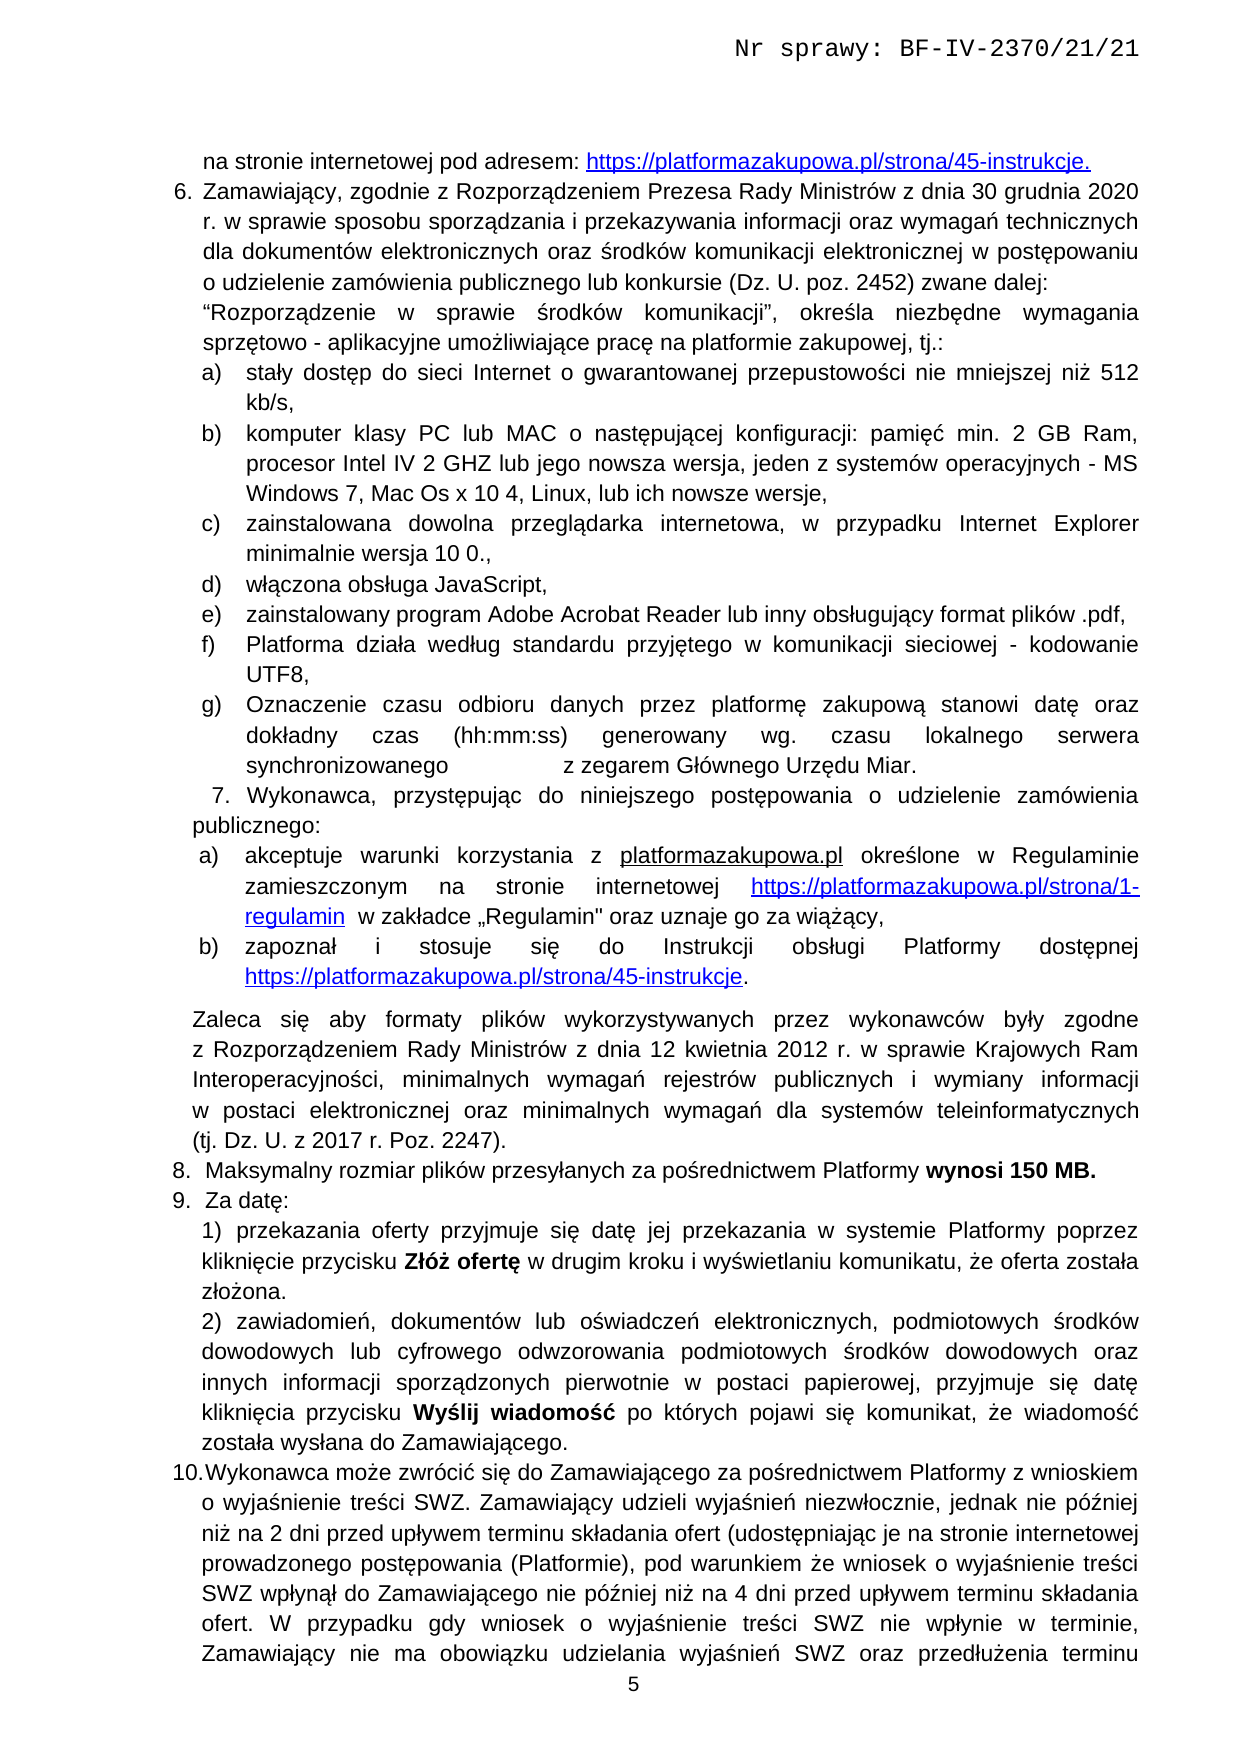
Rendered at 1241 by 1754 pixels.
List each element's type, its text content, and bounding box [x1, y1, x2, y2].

list akceptuje warunki korzystania z platformazakupowa.pl określone w Regulaminie zamieszczonym na stronie internetowej https://platformazakupowa.pl/strona/1-regulamin w zakładce „Regulamin" oraz uznaje go za wiążący, [198, 842, 1139, 929]
list zapoznał i stosuje się do Instrukcji obsługi Platformy dostępnej https://platformazakupowa.pl/strona/45-instrukcje. [198, 933, 1139, 990]
list włączona obsługa JavaScript, [201, 571, 1139, 597]
text “Rozporządzenie w sprawie środków komunikacji”, określa niezbędne wymagania sprzętowo - aplikacyjne umożliwiające pracę na platformie zakupowej, tj.: [203, 299, 1139, 355]
list Za datę: [172, 1187, 1139, 1214]
list Oznaczenie czasu odbioru danych przez platformę zakupową stanowi datę oraz dokładny czas (hh:mm:ss) generowany wg. czasu lokalnego serwera synchronizowanego z zegarem Głównego Urzędu Miar. [201, 691, 1139, 778]
text 7. Wykonawca, przystępując do niniejszego postępowania o udzielenie zamówienia publicznego: [146, 782, 1139, 839]
list Platforma działa według standardu przyjętego w komunikacji sieciowej - kodowanie UTF8, [201, 631, 1139, 688]
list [172, 1459, 1139, 1667]
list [173, 148, 1139, 174]
list zainstalowany program Adobe Acrobat Reader lub inny obsługujący format plików .pdf, [201, 601, 1139, 627]
list stały dostęp do sieci Internet o gwarantowanej przepustowości nie mniejszej niż 512 kb/s, [201, 359, 1139, 416]
list Zamawiający, zgodnie z Rozporządzeniem Prezesa Rady Ministrów z dnia 30 grudnia 2020 r. w sprawie sposobu sporządzania i przekazywania informacji oraz wymagań technicznych dla dokumentów elektronicznych oraz środków komunikacji elektronicznej w postępowaniu o udzielenie zamówienia publicznego lub konkursie (Dz. U. poz. 2452) zwane dalej: [174, 178, 1139, 295]
list komputer klasy PC lub MAC o następującej konfiguracji: pamięć min. 2 GB Ram, procesor Intel IV 2 GHZ lub jego nowsza wersja, jeden z systemów operacyjnych - MS Windows 7, Mac Os x 10 4, Linux, lub ich nowsze wersje, [201, 419, 1139, 506]
text Zaleca się aby formaty plików wykorzystywanych przez wykonawców były zgodne z Rozporządzeniem Rady Ministrów z dnia 12 kwietnia 2012 r. w sprawie Krajowych Ram Interoperacyjności, minimalnych wymagań rejestrów publicznych i wymiany informacji w postaci elektronicznej oraz minimalnych wymagań dla systemów teleinformatycznych (tj. Dz. U. z 2017 r. Poz. 2247). [146, 1006, 1140, 1153]
list zawiadomień, dokumentów lub oświadczeń elektronicznych, podmiotowych środków dowodowych lub cyfrowego odwzorowania podmiotowych środków dowodowych oraz innych informacji sporządzonych pierwotnie w postaci papierowej, przyjmuje się datę kliknięcia przycisku Wyślij wiadomość po których pojawi się komunikat, że wiadomość została wysłana do Zamawiającego. [201, 1308, 1139, 1455]
list Maksymalny rozmiar plików przesyłanych za pośrednictwem Platformy wynosi 150 MB. [172, 1157, 1139, 1183]
list zainstalowana dowolna przeglądarka internetowa, w przypadku Internet Explorer minimalnie wersja 10 0., [201, 510, 1139, 567]
list przekazania oferty przyjmuje się datę jej przekazania w systemie Platformy poprzez kliknięcie przycisku Złóż ofertę w drugim kroku i wyświetlaniu komunikatu, że oferta została złożona. [201, 1217, 1139, 1304]
